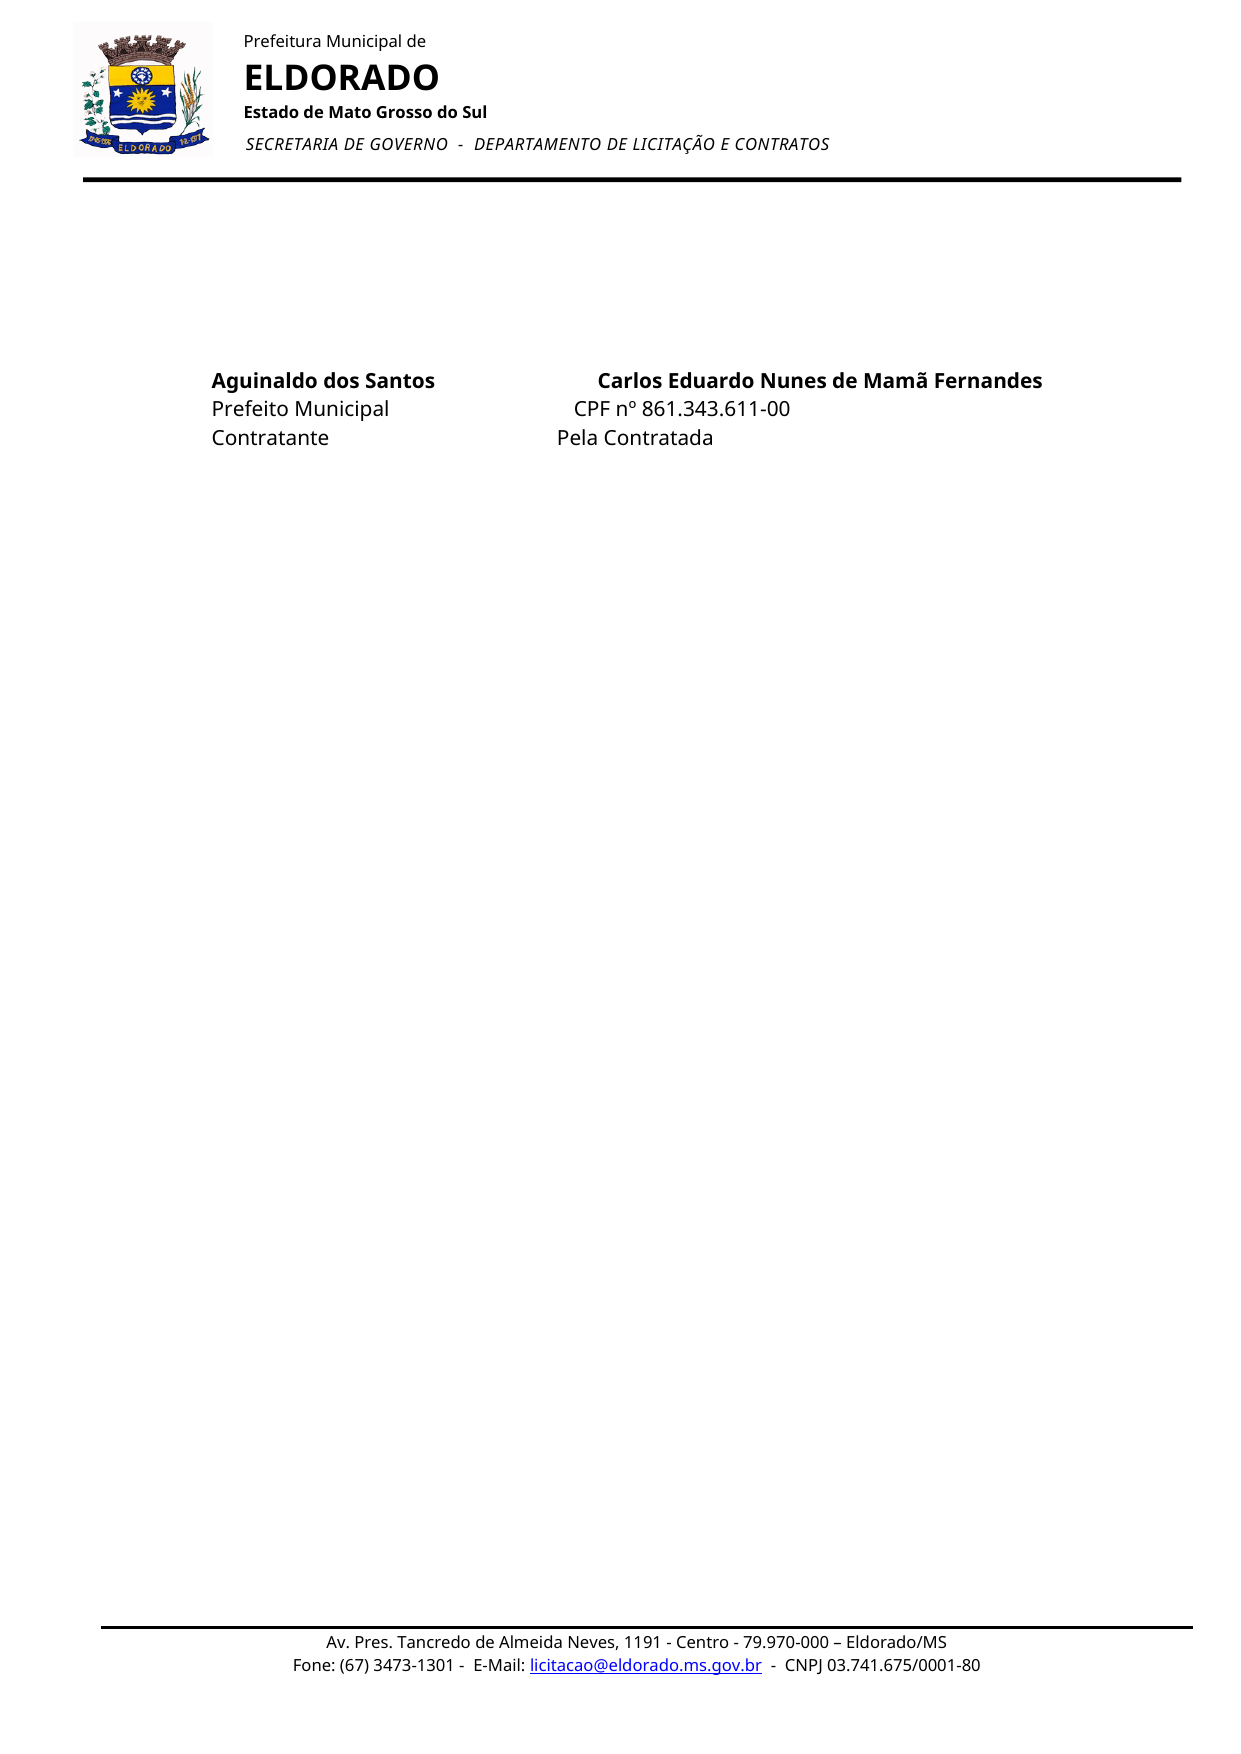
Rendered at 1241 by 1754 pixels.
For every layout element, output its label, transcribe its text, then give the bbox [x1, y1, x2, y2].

text Prefeito Municipal CPF nº 861.343.611-00 [136, 394, 1137, 423]
picture [73, 22, 214, 157]
text Contratante Pela Contratada [136, 423, 1137, 451]
text Aguinaldo dos Santos Carlos Eduardo Nunes de Mamã Fernandes [136, 366, 1137, 394]
